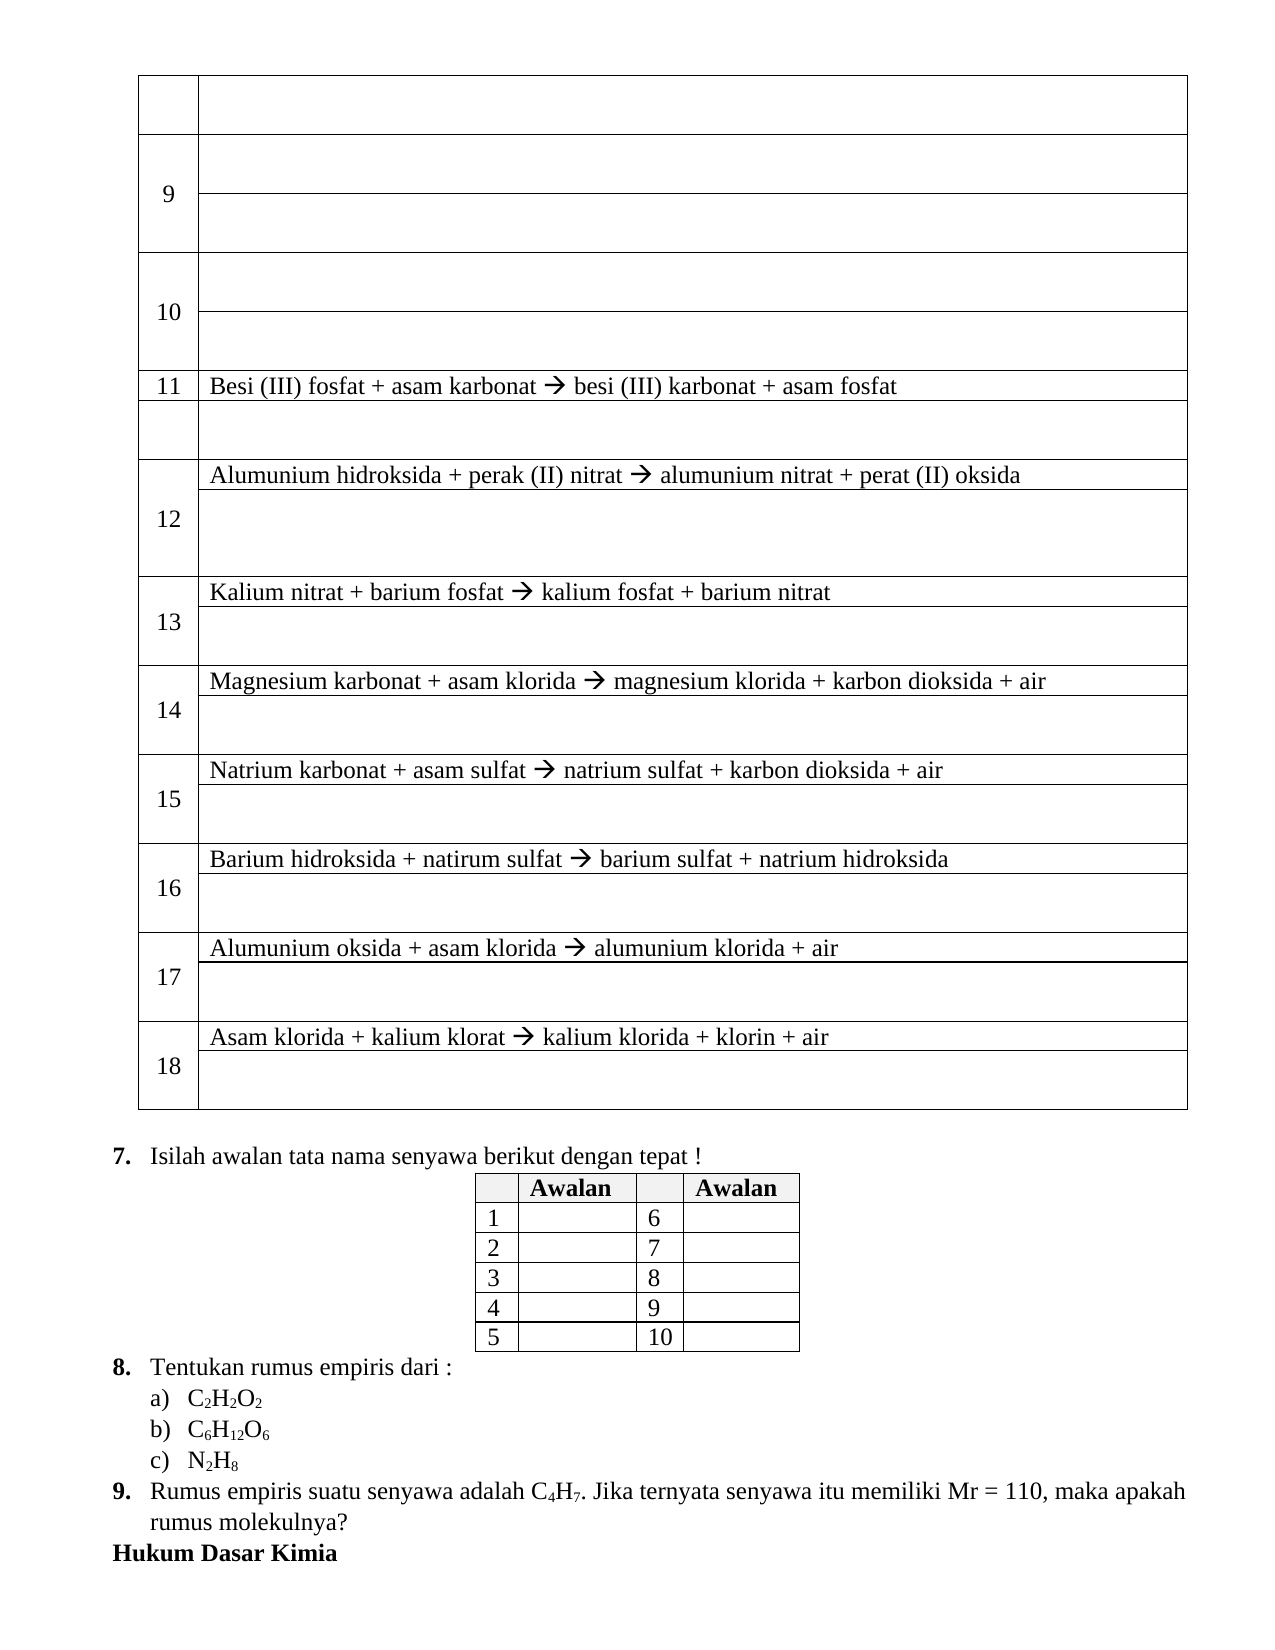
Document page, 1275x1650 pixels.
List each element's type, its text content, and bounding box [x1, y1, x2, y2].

table_cell [684, 1233, 799, 1262]
table_cell [519, 1323, 636, 1351]
table_header [637, 1174, 683, 1202]
list Tentukan rumus empiris dari : [112, 1352, 1200, 1381]
table_cell Alumunium oksida + asam klorida alumunium klorida + air [199, 933, 1187, 961]
table_header Awalan [684, 1174, 799, 1202]
table_cell 16 [139, 844, 198, 932]
table_cell 13 [139, 577, 198, 665]
table_cell Barium hidroksida + natirum sulfat barium sulfat + natrium hidroksida [199, 844, 1187, 873]
table_cell 17 [139, 933, 198, 1021]
table_cell 5 [476, 1323, 518, 1351]
table_cell [684, 1203, 799, 1232]
table_cell 10 [637, 1323, 683, 1351]
table_cell Kalium nitrat + barium fosfat kalium fosfat + barium nitrat [199, 577, 1187, 606]
table_cell Besi (III) fosfat + asam karbonat besi (III) karbonat + asam fosfat [199, 371, 1187, 400]
table_cell [199, 76, 1187, 134]
table_cell 11 [139, 371, 198, 400]
table_cell [199, 963, 1187, 1021]
table_cell [139, 401, 198, 459]
table_cell 4 [476, 1293, 518, 1321]
table_cell [199, 696, 1187, 754]
table_cell Alumunium hidroksida + perak (II) nitrat alumunium nitrat + perat (II) oksida [199, 460, 1187, 489]
table_cell [199, 490, 1187, 576]
table_cell [199, 1051, 1187, 1109]
table_cell 6 [637, 1203, 683, 1232]
table_cell [199, 253, 1187, 311]
table_cell 12 [139, 460, 198, 576]
table_cell 9 [139, 135, 198, 252]
table_cell 15 [139, 755, 198, 843]
list Isilah awalan tata nama senyawa berikut dengan tepat ! [112, 1141, 1200, 1170]
table_cell [684, 1323, 799, 1351]
table_cell [684, 1293, 799, 1321]
table_cell 2 [476, 1233, 518, 1262]
table_cell [519, 1203, 636, 1232]
table_cell [199, 401, 1187, 459]
table_cell 3 [476, 1263, 518, 1292]
list C2H2O2 [150, 1383, 1200, 1412]
table_cell [199, 312, 1187, 370]
table_cell 8 [637, 1263, 683, 1292]
table_header [476, 1174, 518, 1202]
text Hukum Dasar Kimia [112, 1538, 1200, 1567]
list C6H12O6 [150, 1414, 1200, 1443]
table_cell 18 [139, 1022, 198, 1109]
table_cell 10 [139, 253, 198, 370]
list N2H8 [150, 1445, 1200, 1474]
table_cell Natrium karbonat + asam sulfat natrium sulfat + karbon dioksida + air [199, 755, 1187, 784]
table_cell Asam klorida + kalium klorat kalium klorida + klorin + air [199, 1022, 1187, 1050]
table_cell 7 [637, 1233, 683, 1262]
table_cell [199, 874, 1187, 932]
table_cell [519, 1233, 636, 1262]
table_cell [519, 1293, 636, 1321]
table_cell [519, 1263, 636, 1292]
table_cell 8 [139, 76, 198, 134]
table_cell [684, 1263, 799, 1292]
table_cell [199, 135, 1187, 193]
table_cell 9 [637, 1293, 683, 1321]
table_cell Magnesium karbonat + asam klorida magnesium klorida + karbon dioksida + air [199, 666, 1187, 695]
table_cell 1 [476, 1203, 518, 1232]
list Rumus empiris suatu senyawa adalah C4H7. Jika ternyata senyawa itu memiliki Mr = 110, maka apakah rumus molekulnya? [112, 1476, 1200, 1536]
table_cell [199, 785, 1187, 843]
table_cell [199, 194, 1187, 252]
table_header Awalan [519, 1174, 636, 1202]
table_cell [199, 607, 1187, 665]
table_cell 14 [139, 666, 198, 754]
